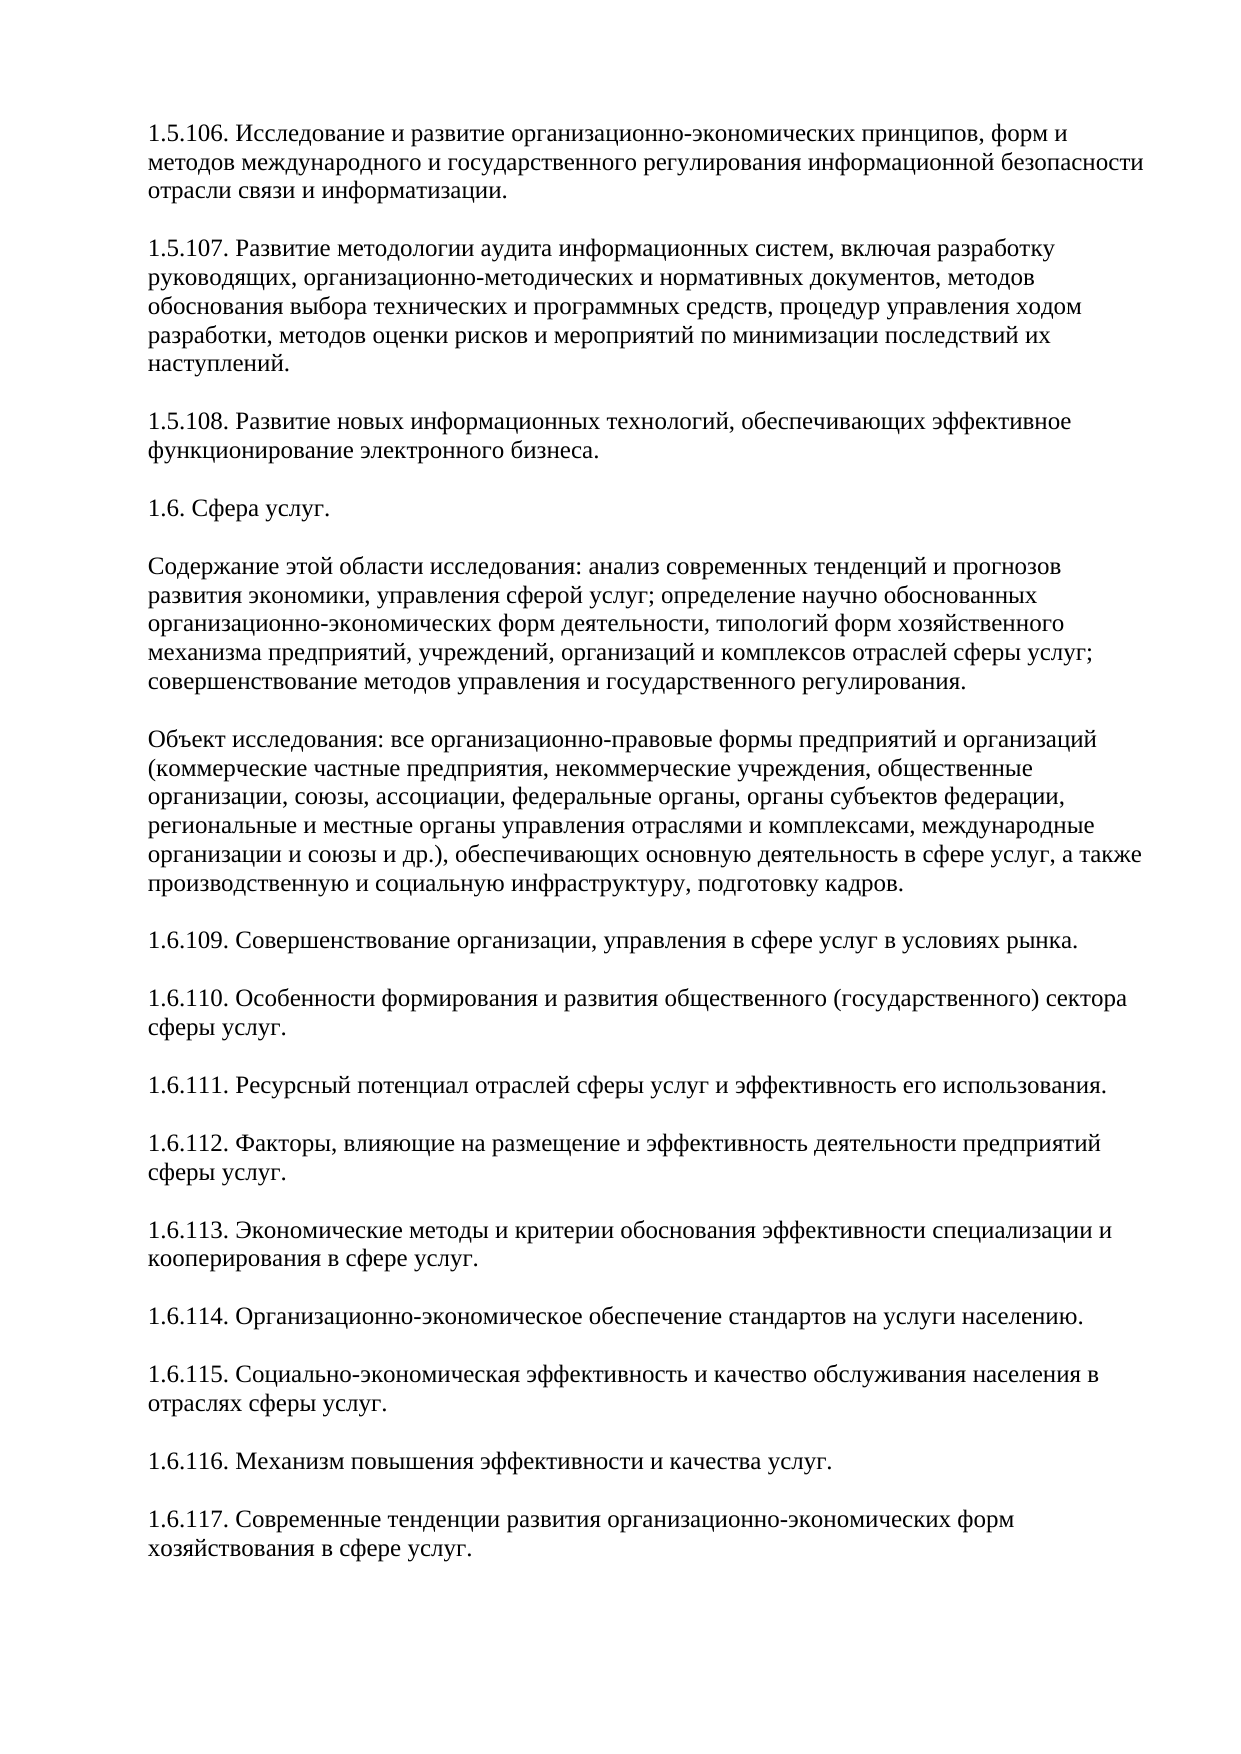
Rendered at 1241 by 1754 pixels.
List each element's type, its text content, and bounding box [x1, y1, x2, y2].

text 1.5.106. Исследование и развитие организационно-экономических принципов, форм и методов международного и государственного регулирования информационной безопасности отрасли связи и информатизации. [148, 118, 1152, 204]
text 1.5.107. Развитие методологии аудита информационных систем, включая разработку руководящих, организационно-методических и нормативных документов, методов обоснования выбора технических и программных средств, процедур управления ходом разработки, методов оценки рисков и мероприятий по минимизации последствий их наступлений. [148, 233, 1152, 377]
text 1.6. Сфера услуг. [148, 493, 1152, 522]
text Объект исследования: все организационно-правовые формы предприятий и организаций (коммерческие частные предприятия, некоммерческие учреждения, общественные организации, союзы, ассоциации, федеральные органы, органы субъектов федерации, региональные и местные органы управления отраслями и комплексами, международные организации и союзы и др.), обеспечивающих основную деятельность в сфере услуг, а также производственную и социальную инфраструктуру, подготовку кадров. [148, 724, 1152, 896]
text 1.6.109. Совершенствование организации, управления в сфере услуг в условиях рынка. [148, 926, 1152, 954]
text 1.6.117. Современные тенденции развития организационно-экономических форм хозяйствования в сфере услуг. [148, 1504, 1152, 1561]
text 1.6.114. Организационно-экономическое обеспечение стандартов на услуги населению. [148, 1301, 1152, 1330]
text 1.5.108. Развитие новых информационных технологий, обеспечивающих эффективное функционирование электронного бизнеса. [148, 406, 1152, 464]
text 1.6.112. Факторы, влияющие на размещение и эффективность деятельности предприятий сферы услуг. [148, 1128, 1152, 1186]
text 1.6.110. Особенности формирования и развития общественного (государственного) сектора сферы услуг. [148, 983, 1152, 1041]
text 1.6.111. Ресурсный потенциал отраслей сферы услуг и эффективность его использования. [148, 1070, 1152, 1099]
text 1.6.116. Механизм повышения эффективности и качества услуг. [148, 1446, 1152, 1475]
text Содержание этой области исследования: анализ современных тенденций и прогнозов развития экономики, управления сферой услуг; определение научно обоснованных организационно-экономических форм деятельности, типологий форм хозяйственного механизма предприятий, учреждений, организаций и комплексов отраслей сферы услуг; совершенствование методов управления и государственного регулирования. [148, 551, 1152, 695]
text 1.6.113. Экономические методы и критерии обоснования эффективности специализации и кооперирования в сфере услуг. [148, 1215, 1152, 1272]
text 1.6.115. Социально-экономическая эффективность и качество обслуживания населения в отраслях сферы услуг. [148, 1359, 1152, 1417]
